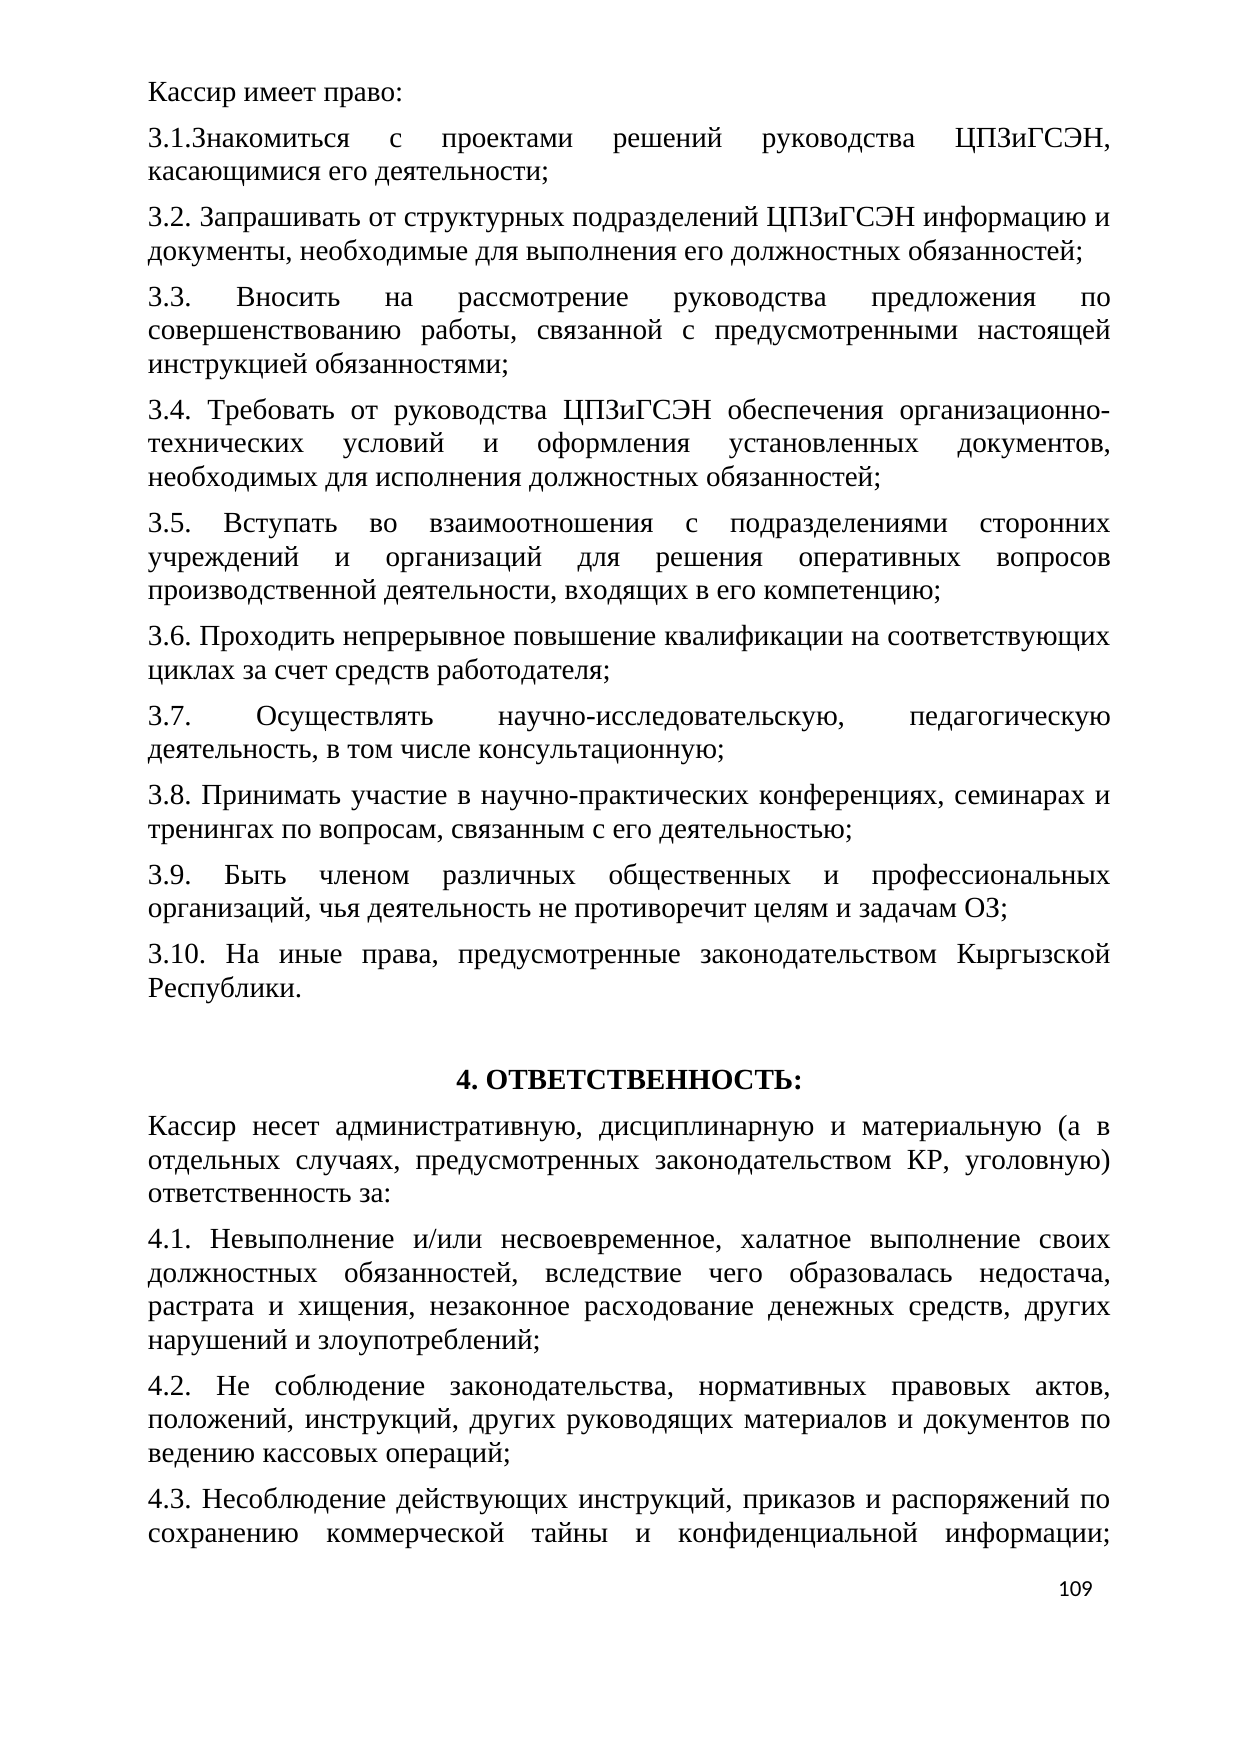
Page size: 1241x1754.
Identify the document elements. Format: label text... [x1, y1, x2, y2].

text 3.8. Принимать участие в научно-практических конференциях, семинарах и тренингах по вопросам, связанным с его деятельностью; [148, 777, 1111, 844]
text 3.1.Знакомиться с проектами решений руководства ЦПЗиГСЭН, касающимися его деятельности; [148, 120, 1111, 187]
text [148, 1481, 1111, 1548]
text Кассир несет административную, дисциплинарную и материальную (а в отдельных случаях, предусмотренных законодательством КР, уголовную) ответственность за: [148, 1108, 1111, 1209]
text 3.9. Быть членом различных общественных и профессиональных организаций, чья деятельность не противоречит целям и задачам ОЗ; [148, 857, 1111, 924]
text 3.6. Проходить непрерывное повышение квалификации на соответствующих циклах за счет средств работодателя; [148, 618, 1111, 685]
text 4. ОТВЕТСТВЕННОСТЬ: [148, 1062, 1111, 1096]
text 3.2. Запрашивать от структурных подразделений ЦПЗиГСЭН информацию и документы, необходимые для выполнения его должностных обязанностей; [148, 199, 1111, 266]
text 3.4. Требовать от руководства ЦПЗиГСЭН обеспечения организационно-технических условий и оформления установленных документов, необходимых для исполнения должностных обязанностей; [148, 392, 1111, 493]
text 3.10. На иные права, предусмотренные законодательством Кыргызской Республики. [148, 937, 1111, 1004]
text 3.7. Осуществлять научно-исследовательскую, педагогическую деятельность, в том числе консультационную; [148, 698, 1111, 765]
text Кассир имеет право: [148, 74, 1111, 107]
text 3.3. Вносить на рассмотрение руководства предложения по совершенствованию работы, связанной с предусмотренными настоящей инструкцией обязанностями; [148, 279, 1111, 379]
text 3.5. Вступать во взаимоотношения с подразделениями сторонних учреждений и организаций для решения оперативных вопросов производственной деятельности, входящих в его компетенцию; [148, 505, 1111, 606]
text 4.2. Не соблюдение законодательства, нормативных правовых актов, положений, инструкций, других руководящих материалов и документов по ведению кассовых операций; [148, 1368, 1111, 1469]
text 4.1. Невыполнение и/или несвоевременное, халатное выполнение своих должностных обязанностей, вследствие чего образовалась недостача, растрата и хищения, незаконное расходование денежных средств, других нарушений и злоупотреблений; [148, 1221, 1111, 1356]
